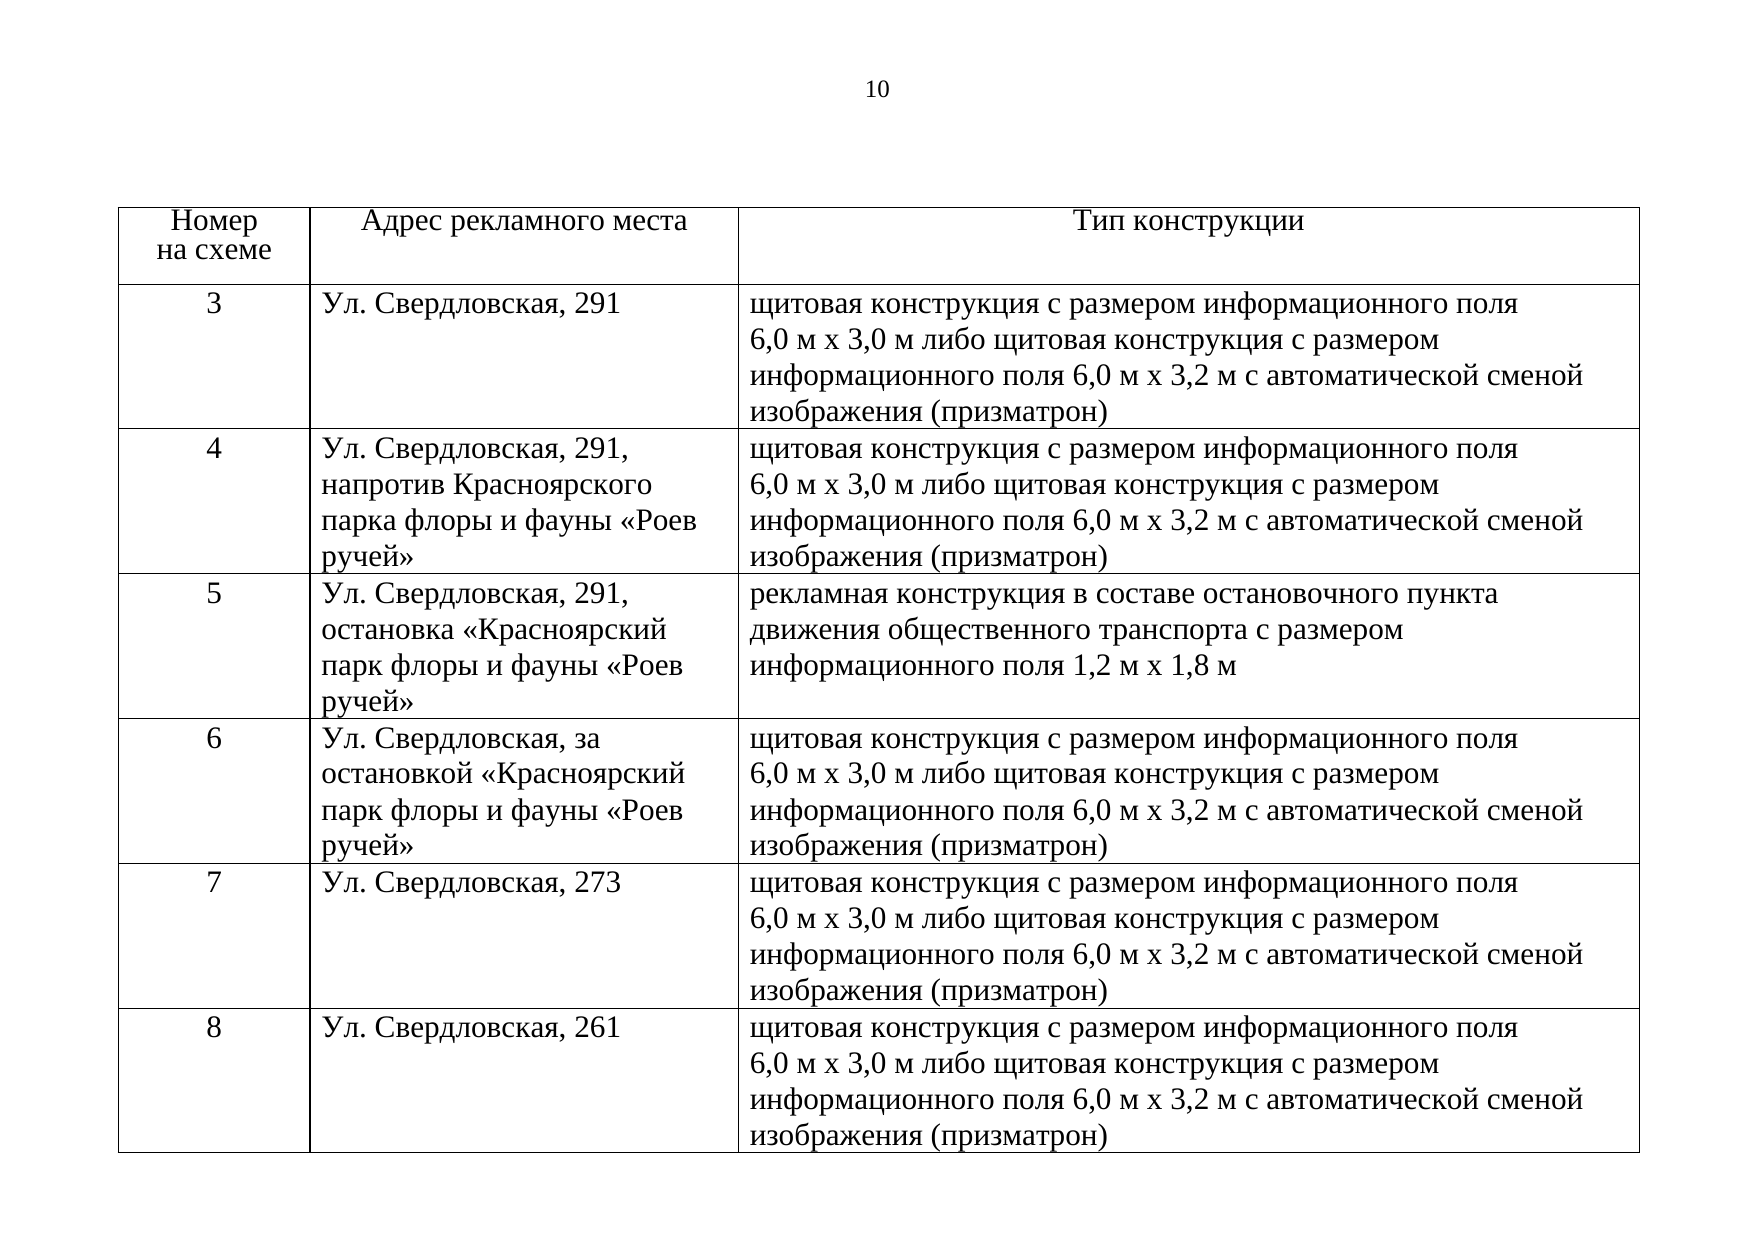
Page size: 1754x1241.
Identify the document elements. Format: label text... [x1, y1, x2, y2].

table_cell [739, 285, 1639, 428]
table_cell 8 [119, 1009, 309, 1152]
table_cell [739, 1009, 1639, 1152]
table_cell Ул. Свердловская, 261 [311, 1009, 738, 1152]
table_cell Ул. Свердловская, 291, напротив Красноярского парка флоры и фауны «Роев ручей» [311, 429, 738, 573]
table_cell Ул. Свердловская, 273 [311, 864, 738, 1007]
table_cell 4 [119, 429, 309, 573]
table_cell 5 [119, 574, 309, 718]
table_cell Ул. Свердловская, 291 [311, 285, 738, 428]
table_cell 6 [119, 719, 309, 863]
table_header Номер на схеме [119, 208, 309, 283]
table_cell Ул. Свердловская, за остановкой «Красноярский парк флоры и фауны «Роев ручей» [311, 719, 738, 863]
table_header Тип конструкции [739, 208, 1639, 283]
table_cell 7 [119, 864, 309, 1007]
table_cell Ул. Свердловская, 291, остановка «Красноярский парк флоры и фауны «Роев ручей» [311, 574, 738, 718]
table_cell 3 [119, 285, 309, 428]
table_header Адрес рекламного места [311, 208, 738, 283]
table_cell рекламная конструкция в составе остановочного пункта движения общественного транспорта с размером информационного поля 1,2 м х 1,8 м [739, 574, 1639, 718]
